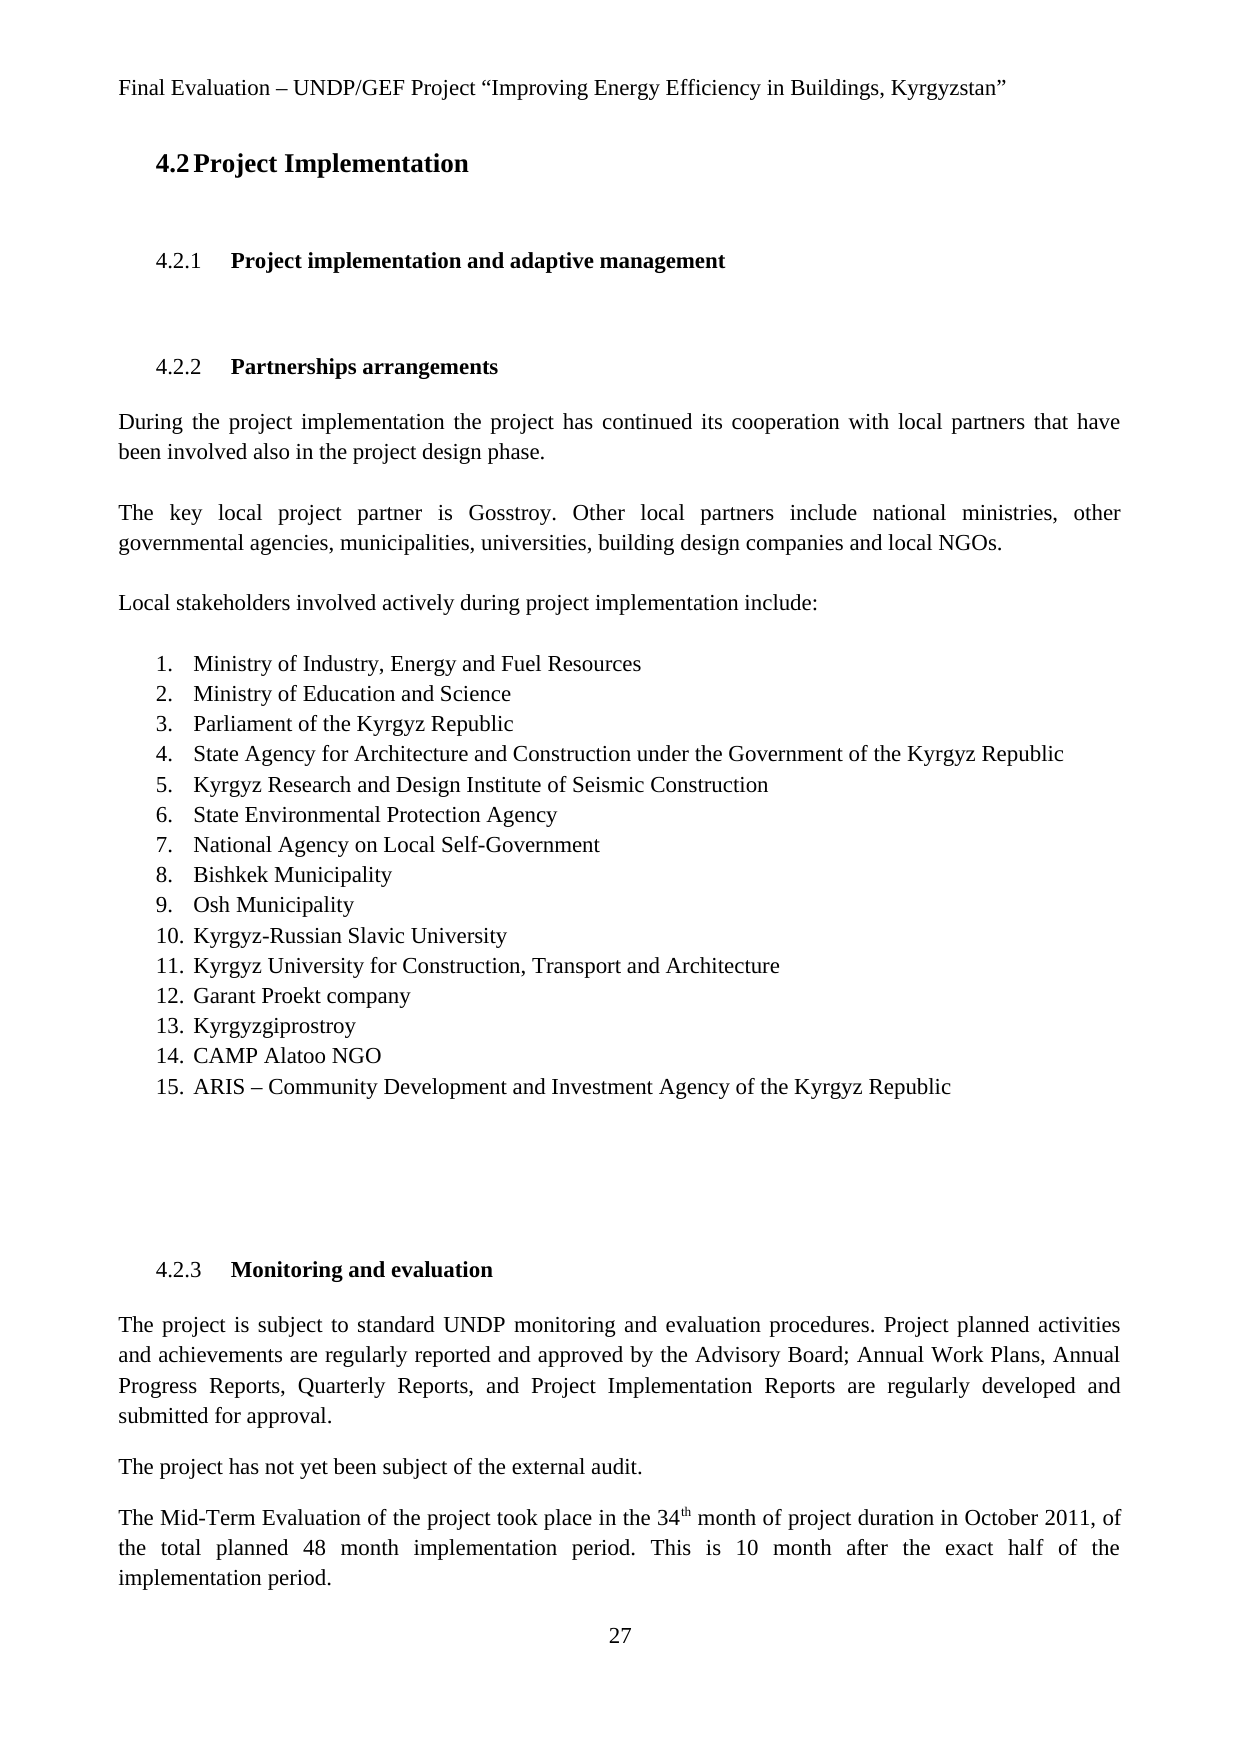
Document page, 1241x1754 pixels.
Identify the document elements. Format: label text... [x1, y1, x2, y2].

list Kyrgyz University for Construction, Transport and Architecture [156, 952, 1122, 978]
list Osh Municipality [156, 891, 1122, 918]
text The project has not yet been subject of the external audit. [118, 1453, 1122, 1479]
list Bishkek Municipality [156, 861, 1122, 888]
list Kyrgyzgiprostroy [156, 1012, 1122, 1039]
list National Agency on Local Self-Government [156, 831, 1122, 857]
list Ministry of Industry, Energy and Fuel Resources [156, 650, 1122, 676]
text During the project implementation the project has continued its cooperation with local partners that have been involved also in the project design phase. [118, 408, 1122, 465]
list ARIS – Community Development and Investment Agency of the Kyrgyz Republic [156, 1073, 1122, 1099]
subtitle Partnerships arrangements [156, 353, 1122, 379]
list State Environmental Protection Agency [156, 801, 1122, 827]
list Parliament of the Kyrgyz Republic [156, 710, 1122, 737]
text The key local project partner is Gosstroy. Other local partners include national ministries, other governmental agencies, municipalities, universities, building design companies and local NGOs. [118, 499, 1122, 555]
subtitle Monitoring and evaluation [156, 1256, 1122, 1282]
list Kyrgyz-Russian Slavic University [156, 922, 1122, 948]
list Garant Proekt company [156, 982, 1122, 1008]
list Kyrgyz Research and Design Institute of Seismic Construction [156, 771, 1122, 797]
list State Agency for Architecture and Construction under the Government of the Kyrgyz Republic [156, 740, 1122, 767]
subtitle Project Implementation [156, 147, 1122, 178]
subtitle Project implementation and adaptive management [156, 247, 1122, 273]
list CAMP Alatoo NGO [156, 1042, 1122, 1069]
text The project is subject to standard UNDP monitoring and evaluation procedures. Project planned activities and achievements are regularly reported and approved by the Advisory Board; Annual Work Plans, Annual Progress Reports, Quarterly Reports, and Project Implementation Reports are regularly developed and submitted for approval. [118, 1311, 1122, 1428]
text The Mid-Term Evaluation of the project took place in the 34th month of project duration in October 2011, of the total planned 48 month implementation period. This is 10 month after the exact half of the implementation period. [118, 1504, 1122, 1591]
list Ministry of Education and Science [156, 680, 1122, 706]
text Local stakeholders involved actively during project implementation include: [118, 589, 1122, 616]
